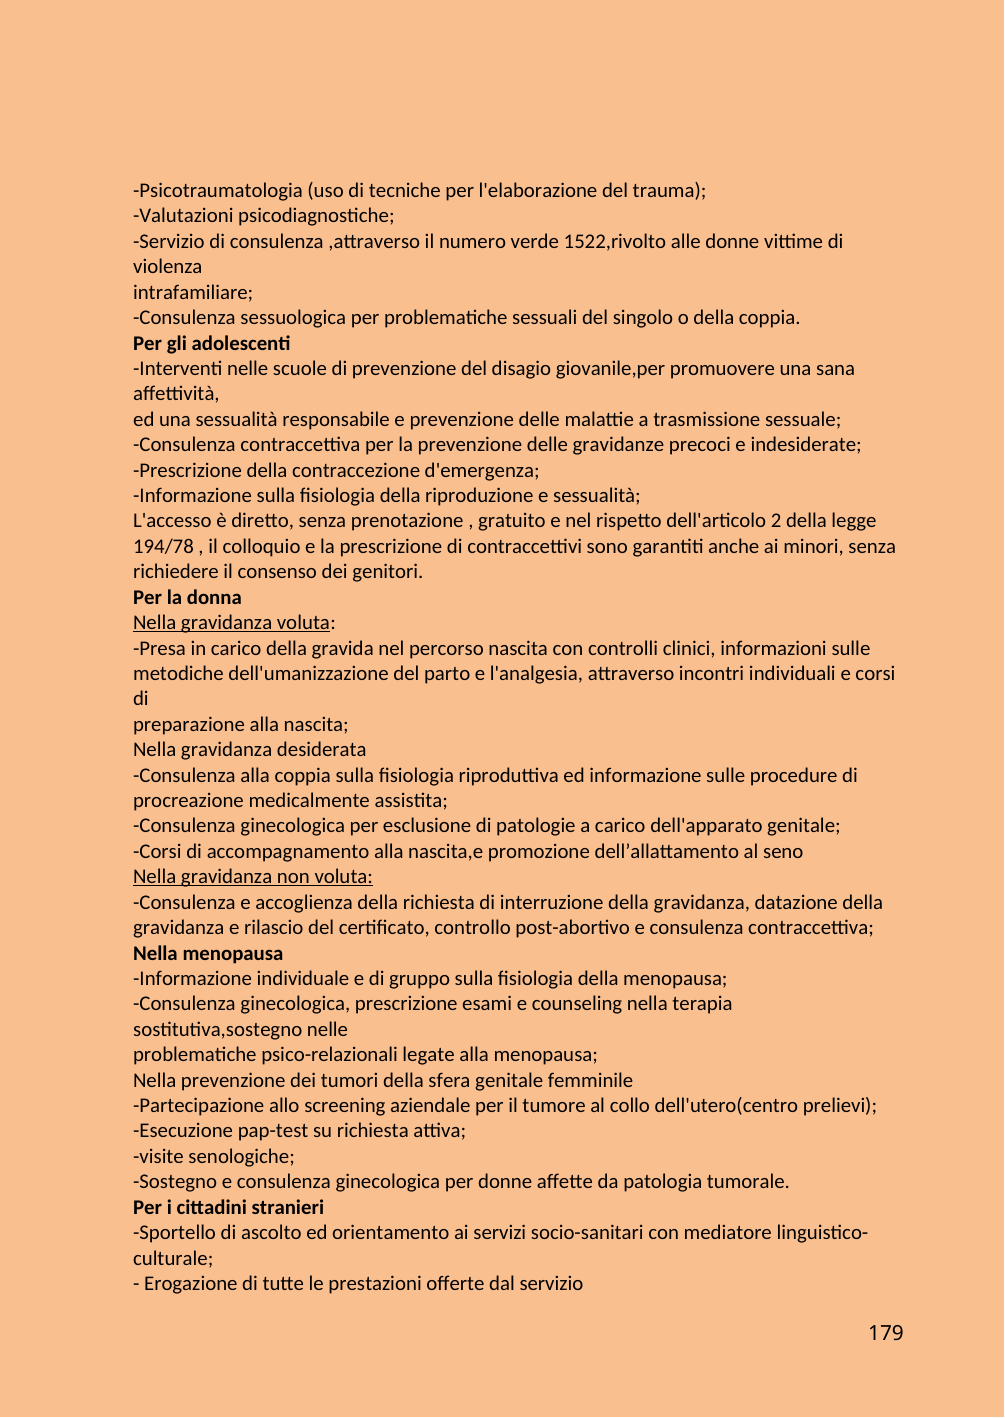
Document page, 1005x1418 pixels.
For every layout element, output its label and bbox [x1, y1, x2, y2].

text [133, 177, 904, 1296]
